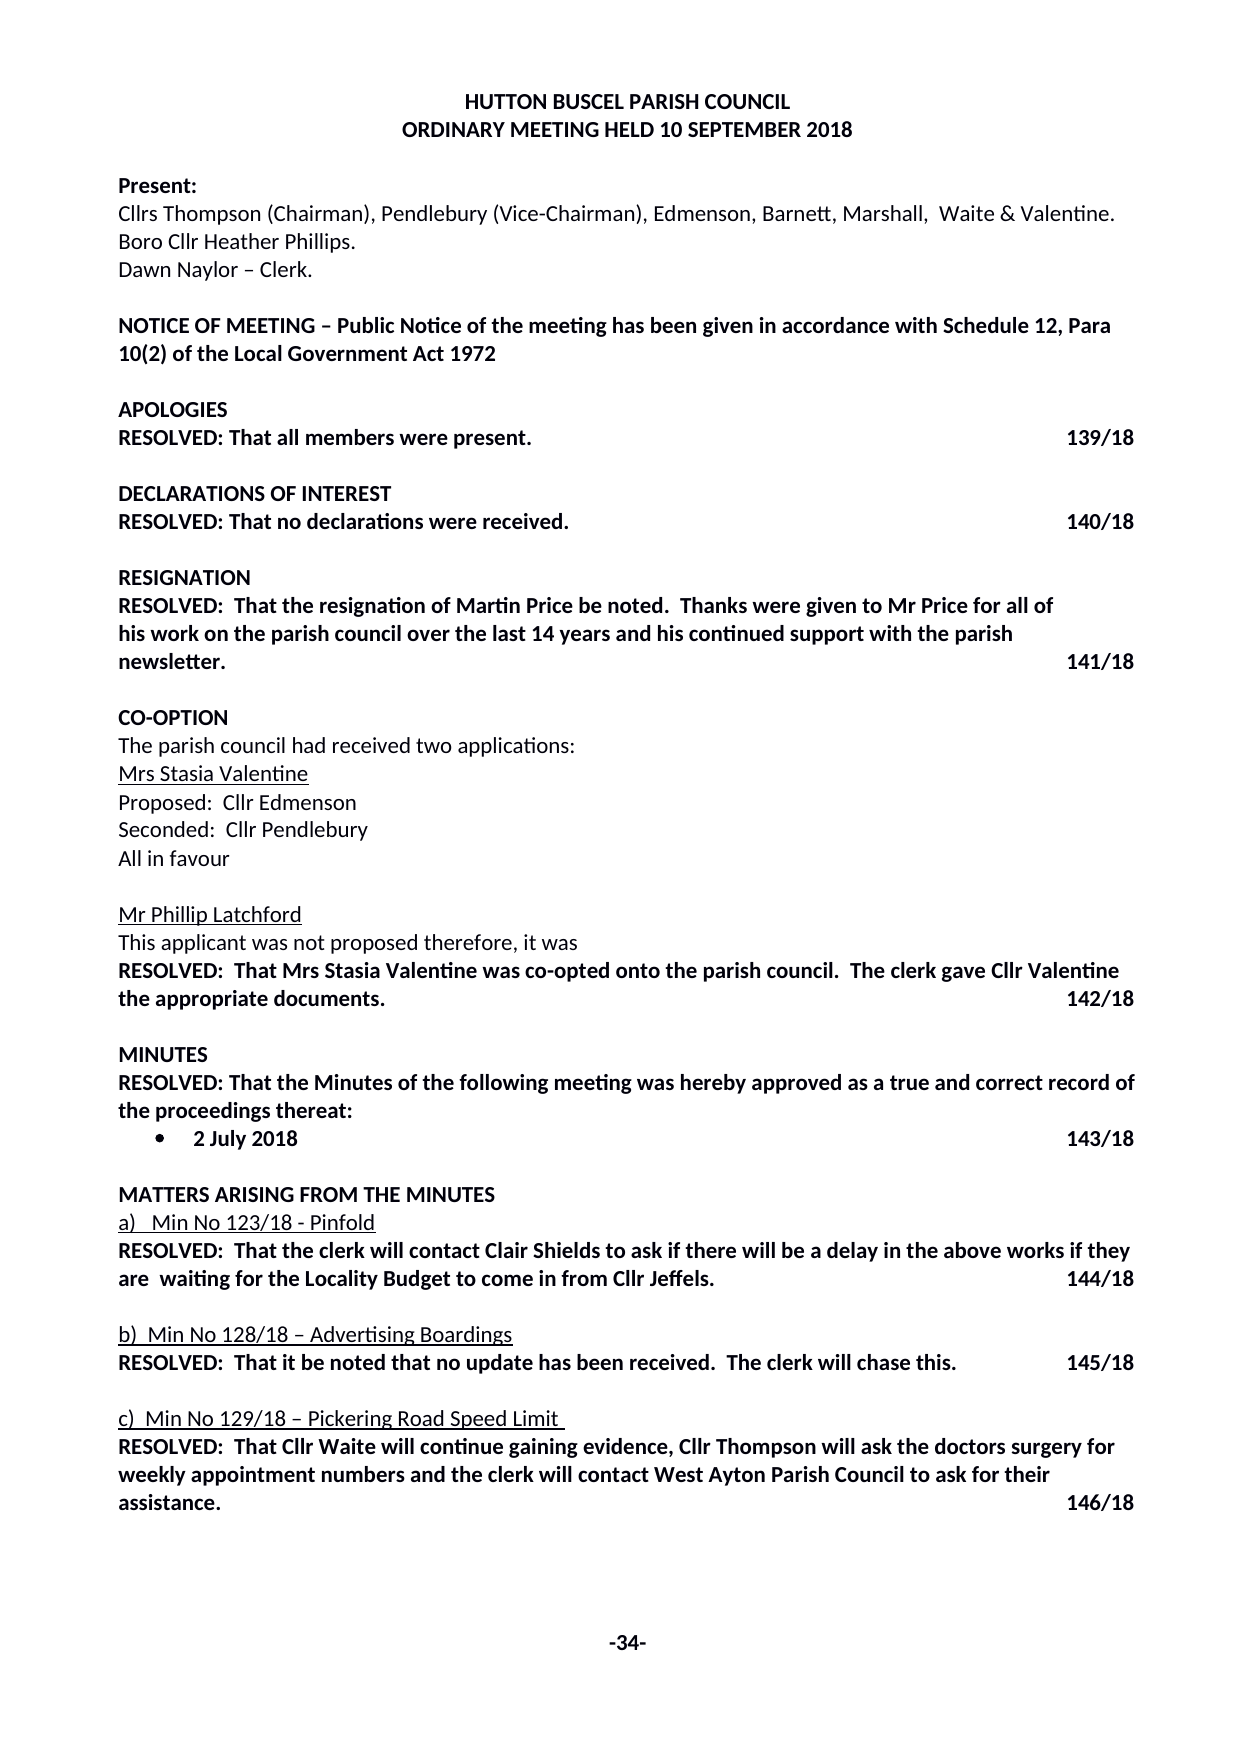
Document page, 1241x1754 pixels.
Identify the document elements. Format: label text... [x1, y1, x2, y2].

text a) Min No 123/18 - Pinfold [118, 1208, 1137, 1236]
text Present: [118, 171, 1137, 199]
text RESOLVED: That Cllr Waite will continue gaining evidence, Cllr Thompson will ask the doctors surgery for weekly appointment numbers and the clerk will contact West Ayton Parish Council to ask for their [118, 1432, 1137, 1488]
text RESOLVED: That it be noted that no update has been received. The clerk will chase this. 145/18 [118, 1348, 1137, 1376]
text Boro Cllr Heather Phillips. [118, 227, 1137, 255]
text This applicant was not proposed therefore, it was [118, 928, 1137, 956]
text APOLOGIES [118, 395, 1137, 423]
text assistance. 146/18 [118, 1488, 1137, 1516]
text RESOLVED: That all members were present. 139/18 [118, 423, 1137, 479]
text All in favour [118, 844, 1137, 872]
text Mrs Stasia Valentine [118, 759, 1137, 788]
text MATTERS ARISING FROM THE MINUTES [118, 1180, 1137, 1208]
text The parish council had received two applications: [118, 732, 1137, 759]
text his work on the parish council over the last 14 years and his continued support with the parish [118, 619, 1137, 647]
text c) Min No 129/18 – Pickering Road Speed Limit [118, 1404, 1137, 1432]
text b) Min No 128/18 – Advertising Boardings [118, 1320, 1137, 1348]
text MINUTES [118, 1040, 1137, 1068]
text HUTTON BUSCEL PARISH COUNCIL [118, 87, 1137, 115]
text RESOLVED: That the Minutes of the following meeting was hereby approved as a true and correct record of the proceedings thereat: [118, 1068, 1137, 1124]
text Seconded: Cllr Pendlebury [118, 816, 1137, 844]
text CO-OPTION [118, 703, 1137, 732]
text Mr Phillip Latchford [118, 900, 1137, 928]
text RESOLVED: That the resignation of Martin Price be noted. Thanks were given to Mr Price for all of [118, 591, 1137, 619]
text RESOLVED: That the clerk will contact Clair Shields to ask if there will be a delay in the above works if they are waiting for the Locality Budget to come in from Cllr Jeffels. 144/18 [118, 1236, 1137, 1292]
text ORDINARY MEETING HELD 10 SEPTEMBER 2018 [118, 115, 1137, 143]
text -34- [118, 1628, 1137, 1656]
text NOTICE OF MEETING – Public Notice of the meeting has been given in accordance with Schedule 12, Para 10(2) of the Local Government Act 1972 [118, 311, 1137, 367]
text RESIGNATION [118, 563, 1137, 591]
text DECLARATIONS OF INTEREST [118, 479, 1137, 507]
list 2 July 2018 143/18 [156, 1124, 1137, 1152]
text Dawn Naylor – Clerk. [118, 255, 1137, 283]
text RESOLVED: That Mrs Stasia Valentine was co-opted onto the parish council. The clerk gave Cllr Valentine the appropriate documents. 142/18 [118, 956, 1137, 1012]
text Cllrs Thompson (Chairman), Pendlebury (Vice-Chairman), Edmenson, Barnett, Marshall, Waite & Valentine. [118, 199, 1137, 227]
text newsletter. 141/18 [118, 647, 1137, 676]
text Proposed: Cllr Edmenson [118, 788, 1137, 816]
text RESOLVED: That no declarations were received. 140/18 [118, 507, 1137, 535]
